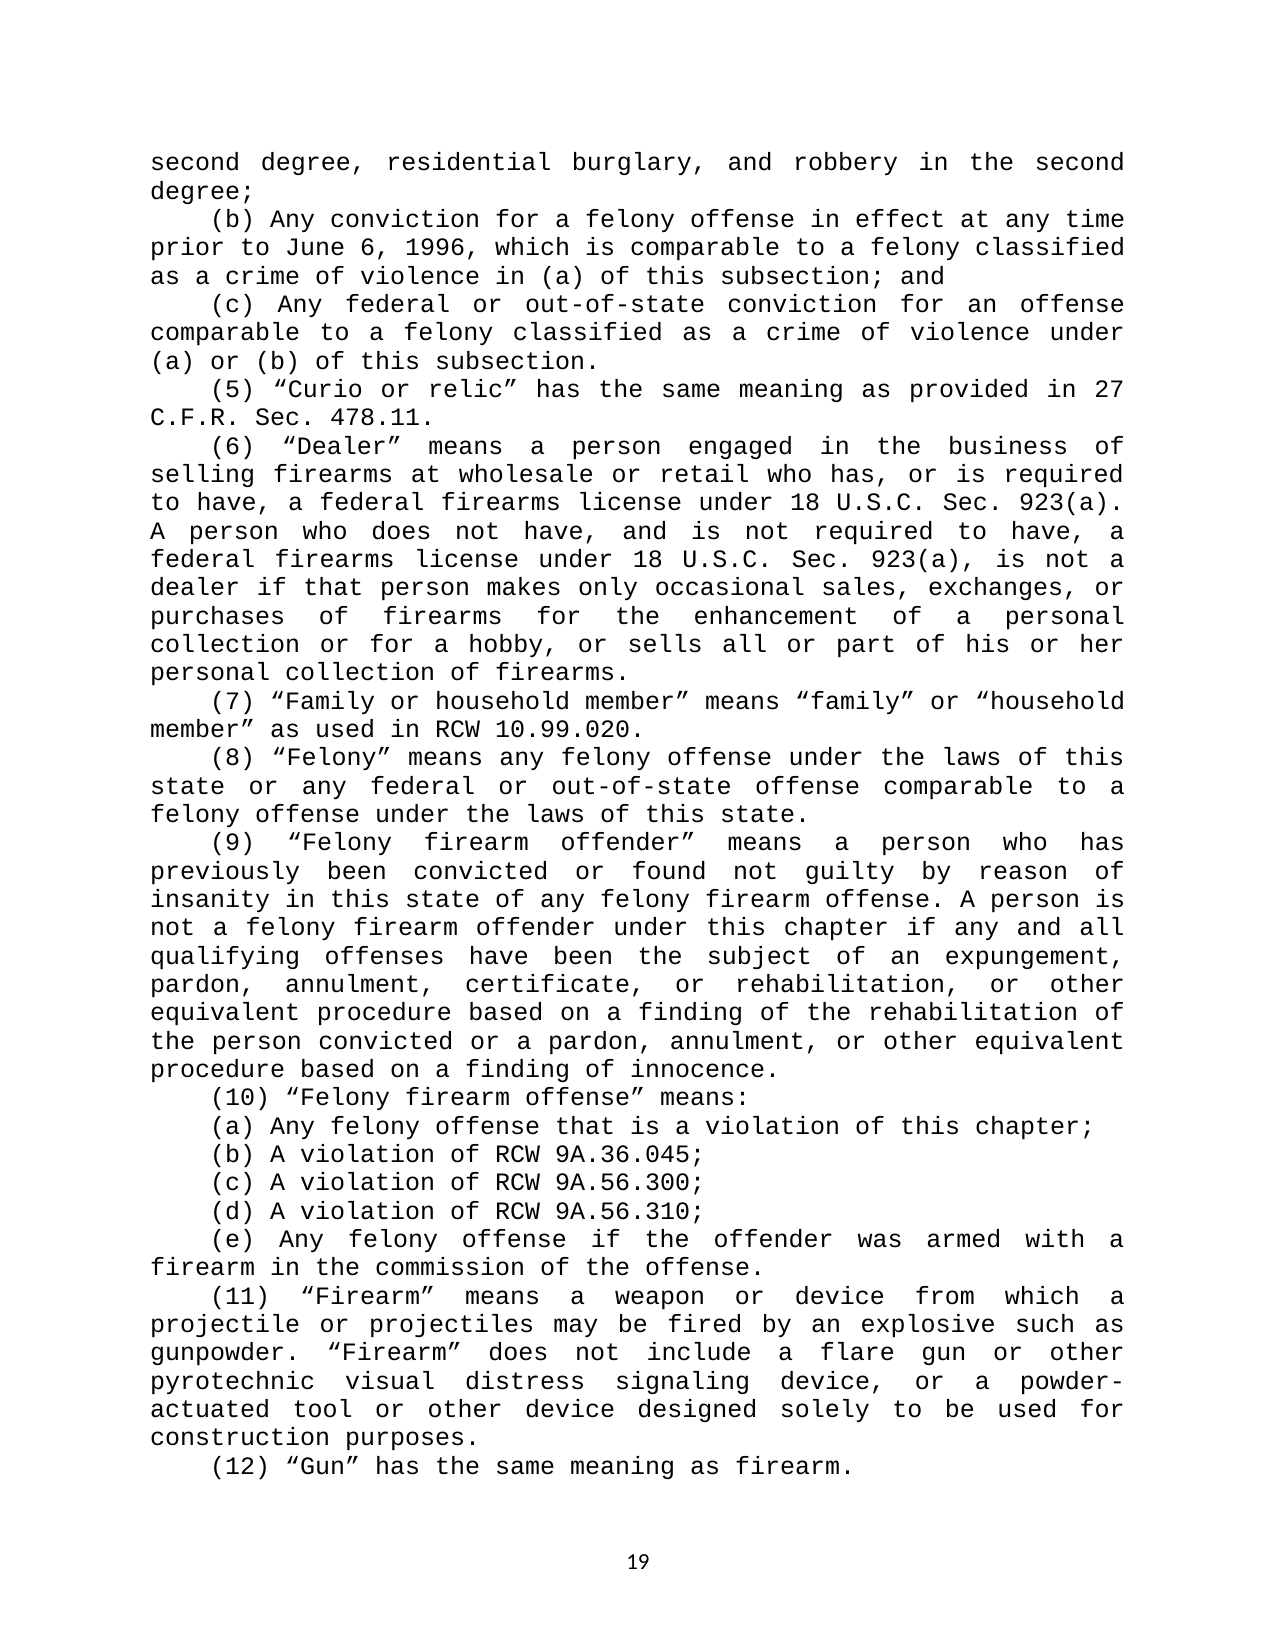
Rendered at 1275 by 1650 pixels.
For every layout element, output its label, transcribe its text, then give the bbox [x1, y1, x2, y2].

text (7) “Family or household member” means “family” or “household member” as used in RCW 10.99.020. [150, 688, 1125, 745]
text (c) Any federal or out-of-state conviction for an offense comparable to a felony classified as a crime of violence under (a) or (b) of this subsection. [150, 292, 1125, 377]
text (b) Any conviction for a felony offense in effect at any time prior to June 6, 1996, which is comparable to a felony classified as a crime of violence in (a) of this subsection; and [150, 207, 1125, 292]
text (e) Any felony offense if the offender was armed with a firearm in the commission of the offense. [150, 1227, 1125, 1283]
text (5) “Curio or relic” has the same meaning as provided in 27 C.F.R. Sec. 478.11. [150, 377, 1125, 433]
text (9) “Felony firearm offender” means a person who has previously been convicted or found not guilty by reason of insanity in this state of any felony firearm offense. A person is not a felony firearm offender under this chapter if any and all qualifying offenses have been the subject of an expungement, pardon, annulment, certificate, or rehabilitation, or other equivalent procedure based on a finding of the rehabilitation of the person convicted or a pardon, annulment, or other equivalent procedure based on a finding of innocence. [150, 830, 1125, 1085]
text (11) “Firearm” means a weapon or device from which a projectile or projectiles may be fired by an explosive such as gunpowder. “Firearm” does not include a flare gun or other pyrotechnic visual distress signaling device, or a powder-actuated tool or other device designed solely to be used for construction purposes. [150, 1283, 1125, 1453]
text (12) “Gun” has the same meaning as firearm. [150, 1453, 1125, 1482]
text (8) “Felony” means any felony offense under the laws of this state or any federal or out-of-state offense comparable to a felony offense under the laws of this state. [150, 745, 1125, 830]
text (d) A violation of RCW 9A.56.310; [150, 1198, 1125, 1227]
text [150, 150, 1125, 207]
text (a) Any felony offense that is a violation of this chapter; [150, 1113, 1125, 1142]
text (6) “Dealer” means a person engaged in the business of selling firearms at wholesale or retail who has, or is required to have, a federal firearms license under 18 U.S.C. Sec. 923(a). A person who does not have, and is not required to have, a federal firearms license under 18 U.S.C. Sec. 923(a), is not a dealer if that person makes only occasional sales, exchanges, or purchases of firearms for the enhancement of a personal collection or for a hobby, or sells all or part of his or her personal collection of firearms. [150, 433, 1125, 688]
text (10) “Felony firearm offense” means: [150, 1085, 1125, 1113]
text (b) A violation of RCW 9A.36.045; [150, 1142, 1125, 1170]
text (c) A violation of RCW 9A.56.300; [150, 1170, 1125, 1198]
